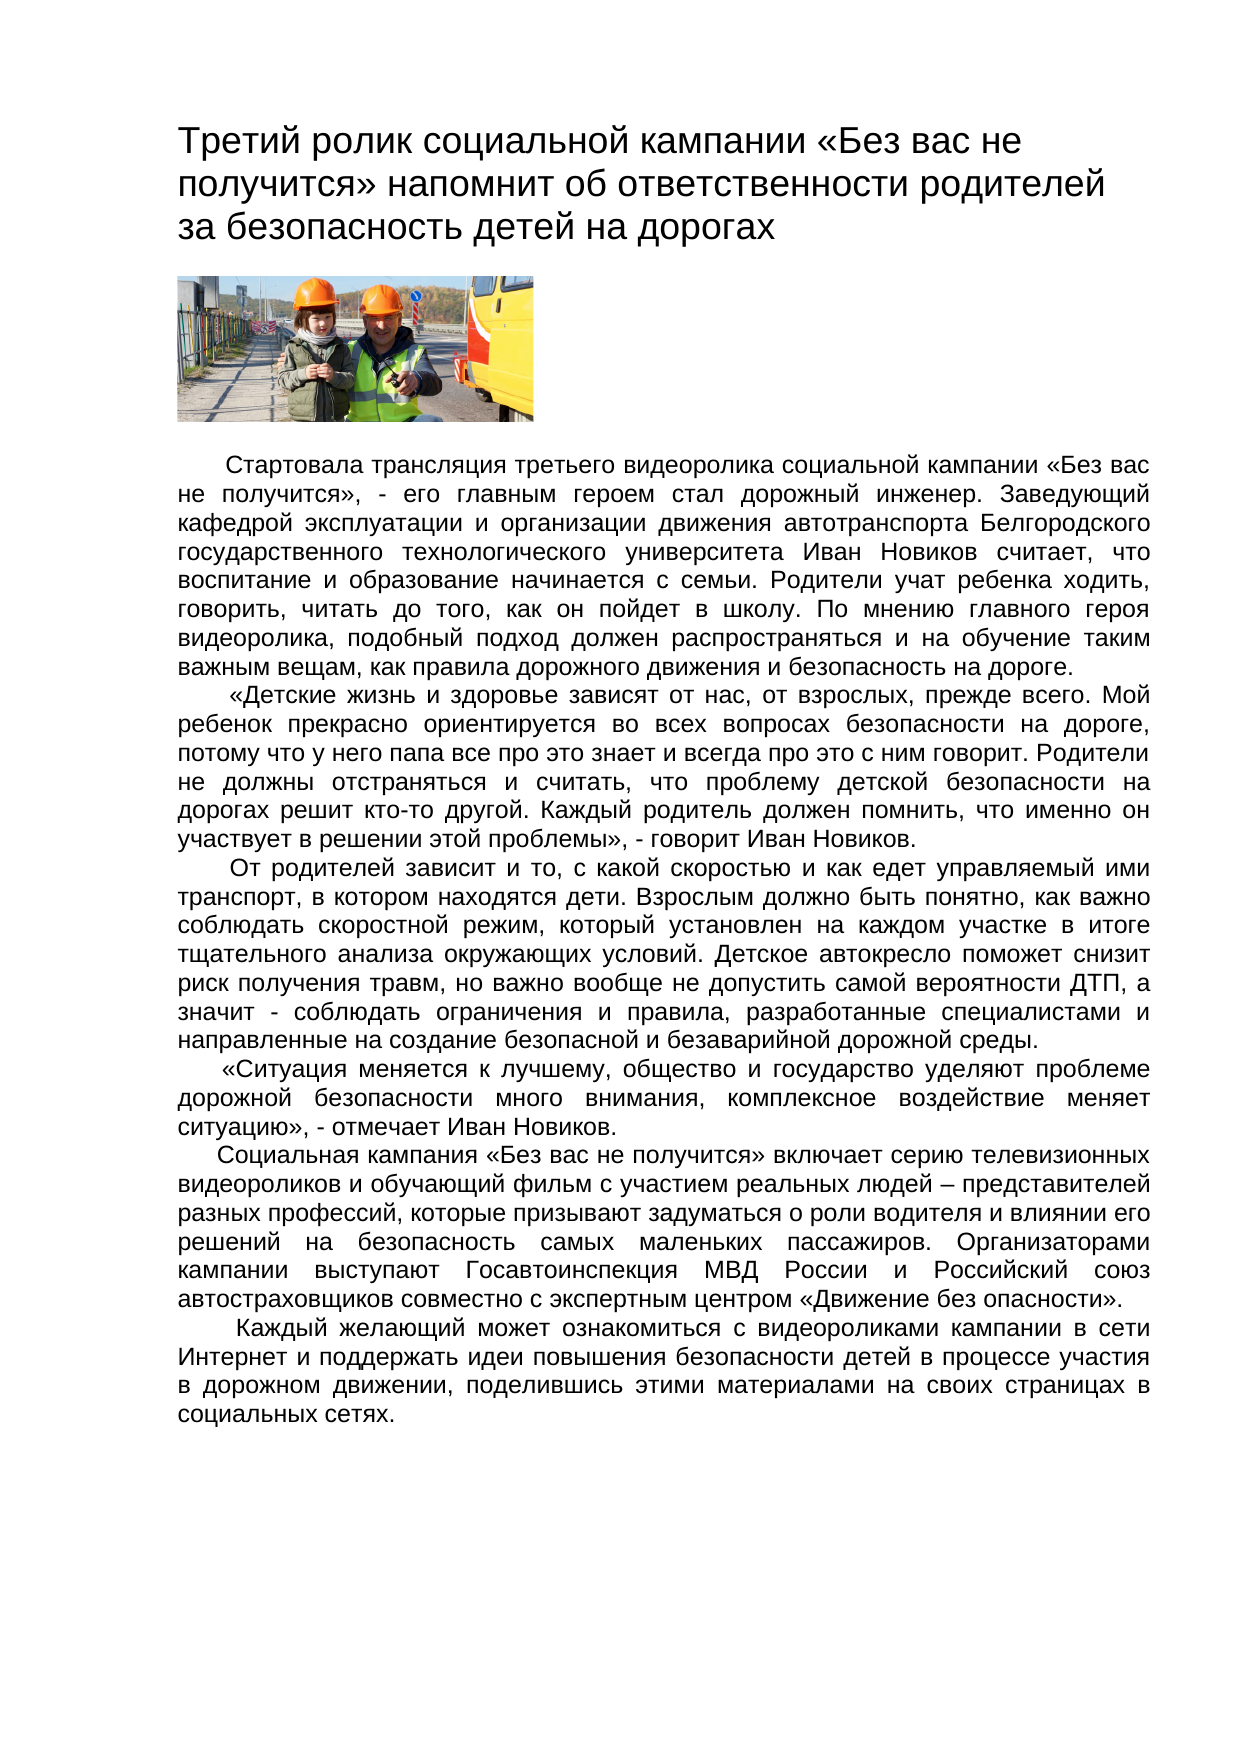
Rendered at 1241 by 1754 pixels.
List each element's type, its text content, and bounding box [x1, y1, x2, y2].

text Третий ролик социальной кампании «Без вас не получится» напомнит об ответственности родителей за безопасность детей на дорогах [177, 118, 1152, 247]
text Социальная кампания «Без вас не получится» включает серию телевизионных видеороликов и обучающий фильм с участием реальных людей – представителей разных профессий, которые призывают задуматься о роли водителя и влиянии его решений на безопасность самых маленьких пассажиров. Организаторами кампании выступают Госавтоинспекция МВД России и Российский союз автостраховщиков совместно с экспертным центром «Движение без опасности». [177, 1140, 1152, 1313]
text «Детские жизнь и здоровье зависят от нас, от взрослых, прежде всего. Мой ребенок прекрасно ориентируется во всех вопросах безопасности на дороге, потому что у него папа все про это знает и всегда про это с ним говорит. Родители не должны отстраняться и считать, что проблему детской безопасности на дорогах решит кто-то другой. Каждый родитель должен помнить, что именно он участвует в решении этой проблемы», - говорит Иван Новиков. [177, 680, 1152, 853]
picture [177, 276, 534, 422]
text «Ситуация меняется к лучшему, общество и государство уделяют проблеме дорожной безопасности много внимания, комплексное воздействие меняет ситуацию», - отмечает Иван Новиков. [177, 1054, 1152, 1140]
text Стартовала трансляция третьего видеоролика социальной кампании «Без вас не получится», - его главным героем стал дорожный инженер. Заведующий кафедрой эксплуатации и организации движения автотранспорта Белгородского государственного технологического университета Иван Новиков считает, что воспитание и образование начинается с семьи. Родители учат ребенка ходить, говорить, читать до того, как он пойдет в школу. По мнению главного героя видеоролика, подобный подход должен распространяться и на обучение таким важным вещам, как правила дорожного движения и безопасность на дороге. [177, 450, 1152, 680]
text Каждый желающий может ознакомиться с видеороликами кампании в сети Интернет и поддержать идеи повышения безопасности детей в процессе участия в дорожном движении, поделившись этими материалами на своих страницах в социальных сетях. [177, 1313, 1152, 1428]
text От родителей зависит и то, с какой скоростью и как едет управляемый ими транспорт, в котором находятся дети. Взрослым должно быть понятно, как важно соблюдать скоростной режим, который установлен на каждом участке в итоге тщательного анализа окружающих условий. Детское автокресло поможет снизит риск получения травм, но важно вообще не допустить самой вероятности ДТП, а значит - соблюдать ограничения и правила, разработанные специалистами и направленные на создание безопасной и безаварийной дорожной среды. [177, 853, 1152, 1054]
